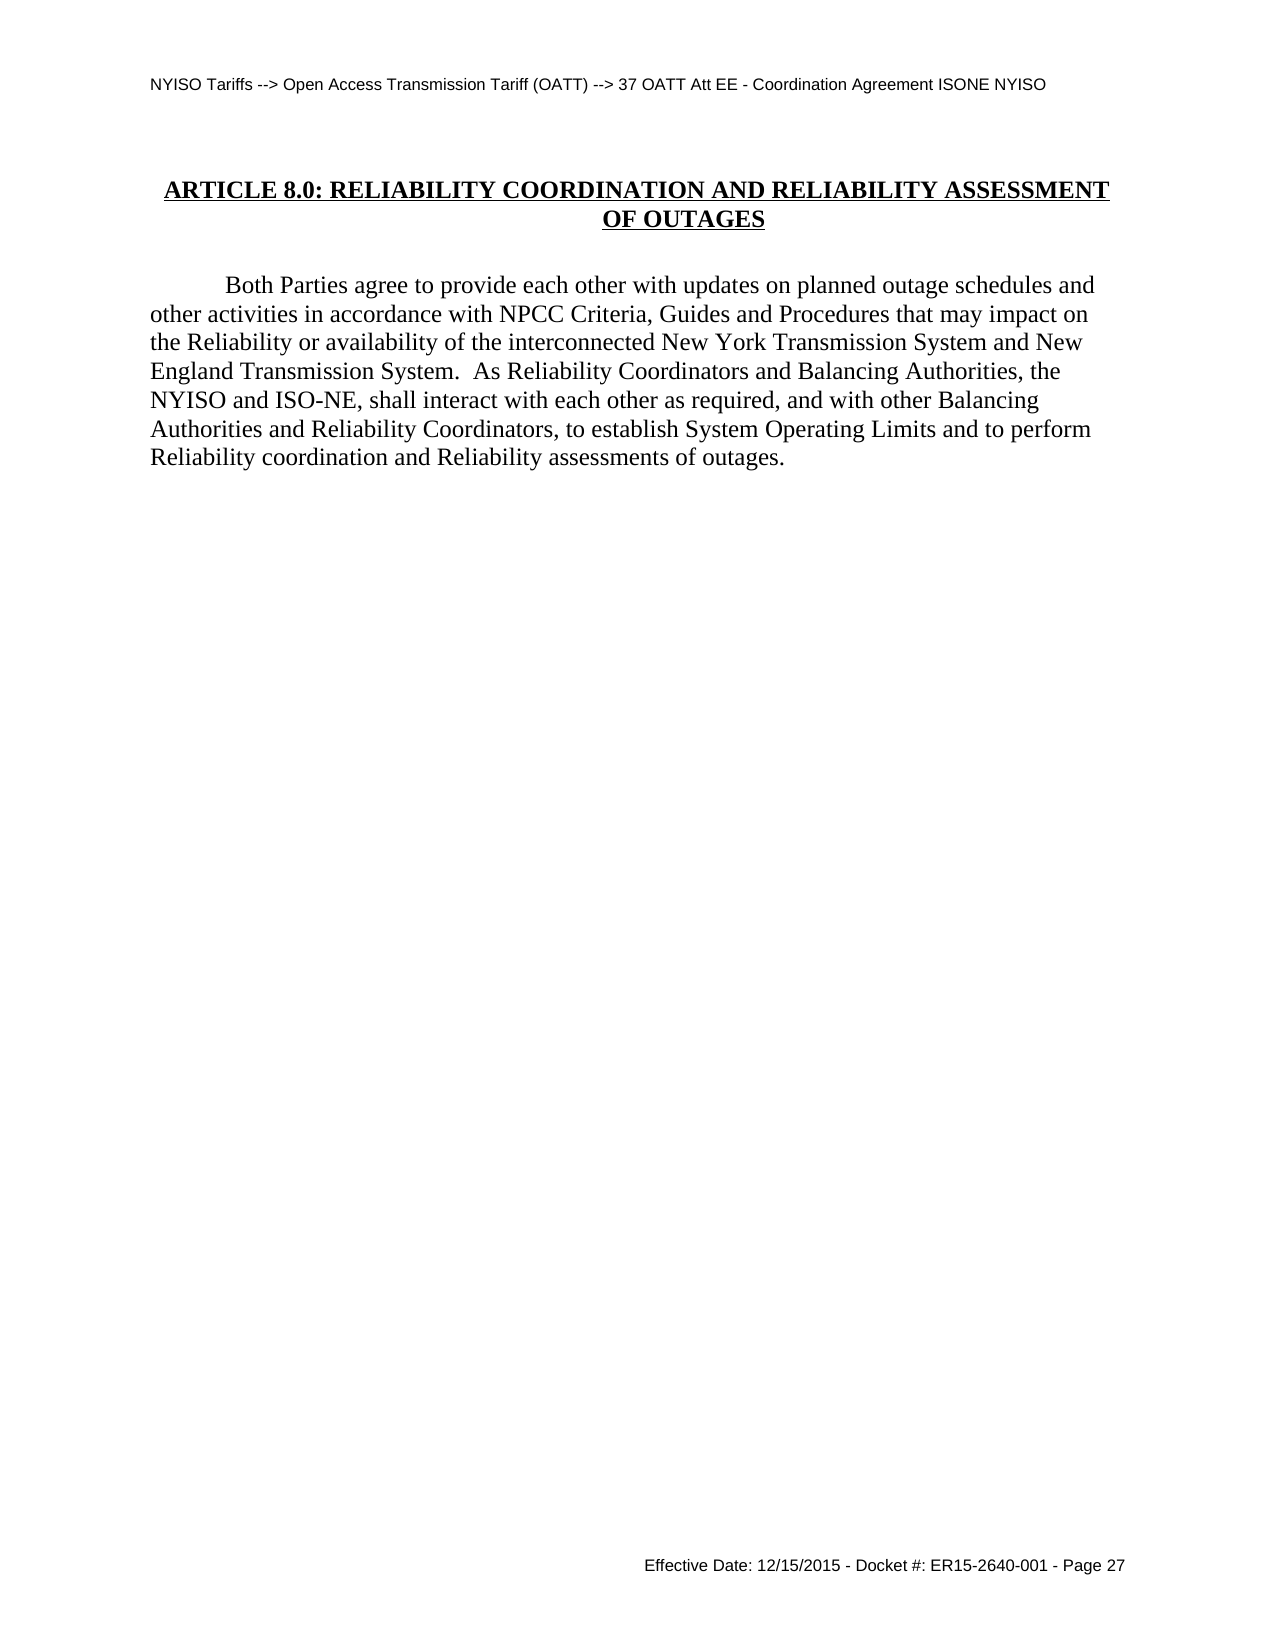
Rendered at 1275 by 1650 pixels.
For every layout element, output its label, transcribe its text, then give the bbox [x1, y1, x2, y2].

subtitle ARTICLE 8.0: RELIABILITY COORDINATION AND RELIABILITY ASSESSMENT OF OUTAGES [150, 175, 1123, 232]
text Both Parties agree to provide each other with updates on planned outage schedules and other activities in accordance with NPCC Criteria, Guides and Procedures that may impact on the Reliability or availability of the interconnected New York Transmission System and New England Transmission System. As Reliability Coordinators and Balancing Authorities, the NYISO and ISO-NE, shall interact with each other as required, and with other Balancing Authorities and Reliability Coordinators, to establish System Operating Limits and to perform Reliability coordination and Reliability assessments of outages. [150, 270, 1125, 471]
